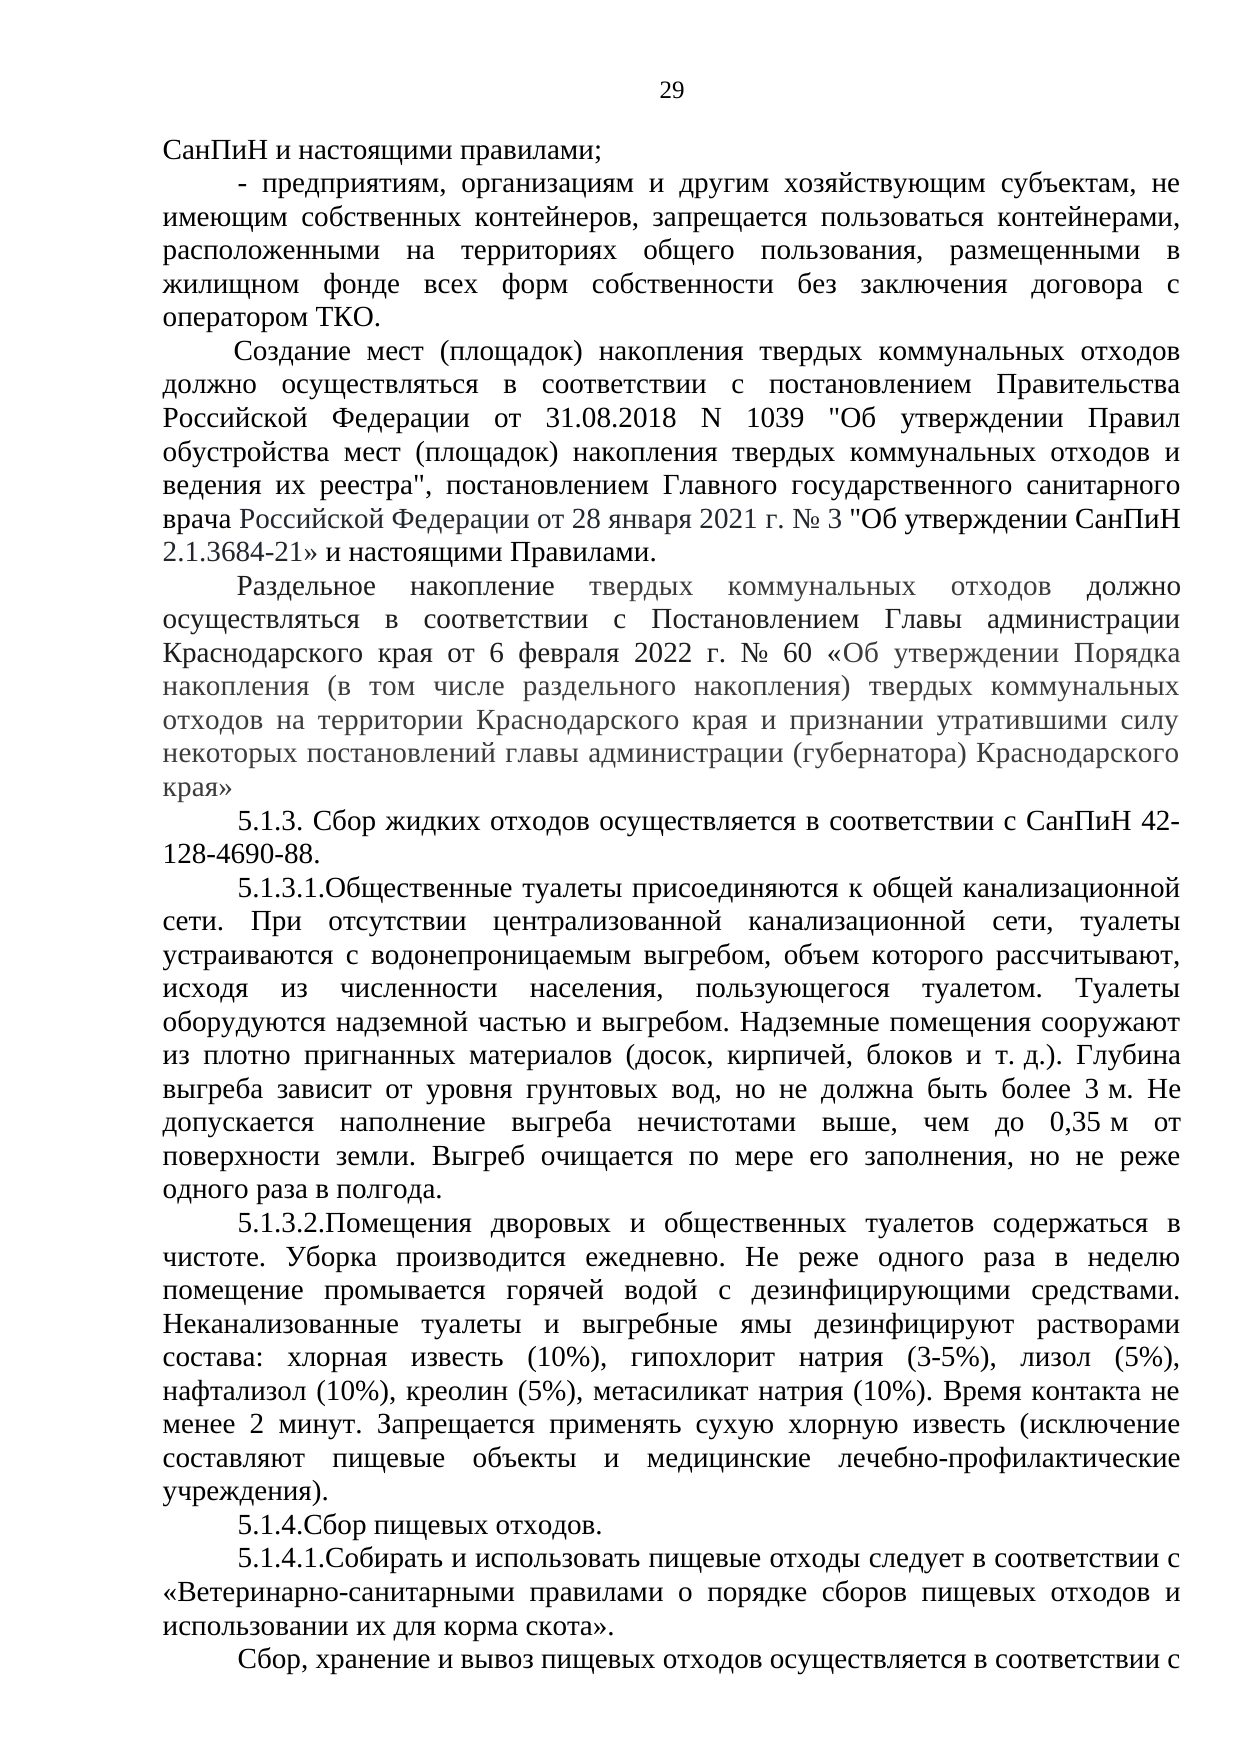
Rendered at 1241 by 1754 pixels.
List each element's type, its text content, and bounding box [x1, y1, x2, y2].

text Раздельное накопление твердых коммунальных отходов должно осуществляться в соответствии с Постановлением Главы администрации Краснодарского края от 6 февраля 2022 г. № 60 «Об утверждении Порядка накопления (в том числе раздельного накопления) твердых коммунальных отходов на территории Краснодарского края и признании утратившими силу некоторых постановлений главы администрации (губернатора) Краснодарского края» [162, 568, 1181, 803]
text - предприятиям, организациям и другим хозяйствующим субъектам, не имеющим собственных контейнеров, запрещается пользоваться контейнерами, расположенными на территориях общего пользования, размещенными в жилищном фонде всех форм собственности без заключения договора с оператором ТКО. [162, 165, 1181, 333]
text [162, 132, 1181, 165]
text 5.1.3.2.Помещения дворовых и общественных туалетов содержаться в чистоте. Уборка производится ежедневно. Не реже одного раза в неделю помещение промывается горячей водой с дезинфицирующими средствами. Неканализованные туалеты и выгребные ямы дезинфицируют растворами состава: хлорная известь (10%), гипохлорит натрия (3-5%), лизол (5%), нафтализол (10%), креолин (5%), метасиликат натрия (10%). Время контакта не менее 2 минут. Запрещается применять сухую хлорную известь (исключение составляют пищевые объекты и медицинские лечебно-профилактические учреждения). [162, 1205, 1181, 1507]
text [162, 1641, 1181, 1675]
text 5.1.4.Сбор пищевых отходов. [162, 1507, 1181, 1541]
text 5.1.3.1.Общественные туалеты присоединяются к общей канализационной сети. При отсутствии централизованной канализационной сети, туалеты устраиваются с водонепроницаемым выгребом, объем которого рассчитывают, исходя из численности населения, пользующегося туалетом. Туалеты оборудуются надземной частью и выгребом. Надземные помещения сооружают из плотно пригнанных материалов (досок, кирпичей, блоков и т. д.). Глубина выгреба зависит от уровня грунтовых вод, но не должна быть более . Не допускается наполнение выгреба нечистотами выше, чем до 0,35 м от поверхности земли. Выгреб очищается по мере его заполнения, но не реже одного раза в полгода. [162, 870, 1181, 1205]
text 5.1.4.1.Собирать и использовать пищевые отходы следует в соответствии с «Ветеринарно-санитарными правилами о порядке сборов пищевых отходов и использовании их для корма скота». [162, 1541, 1181, 1641]
text 5.1.3. Сбор жидких отходов осуществляется в соответствии с СанПиН 42-128-4690-88. [162, 803, 1181, 870]
text Создание мест (площадок) накопления твердых коммунальных отходов должно осуществляться в соответствии с постановлением Правительства Российской Федерации от 31.08.2018 N 1039 "Об утверждении Правил обустройства мест (площадок) накопления твердых коммунальных отходов и ведения их реестра", постановлением Главного государственного санитарного врача Российской Федерации от 28 января 2021 г. № 3 "Об утверждении СанПиН 2.1.3684-21» и настоящими Правилами. [162, 333, 1181, 568]
